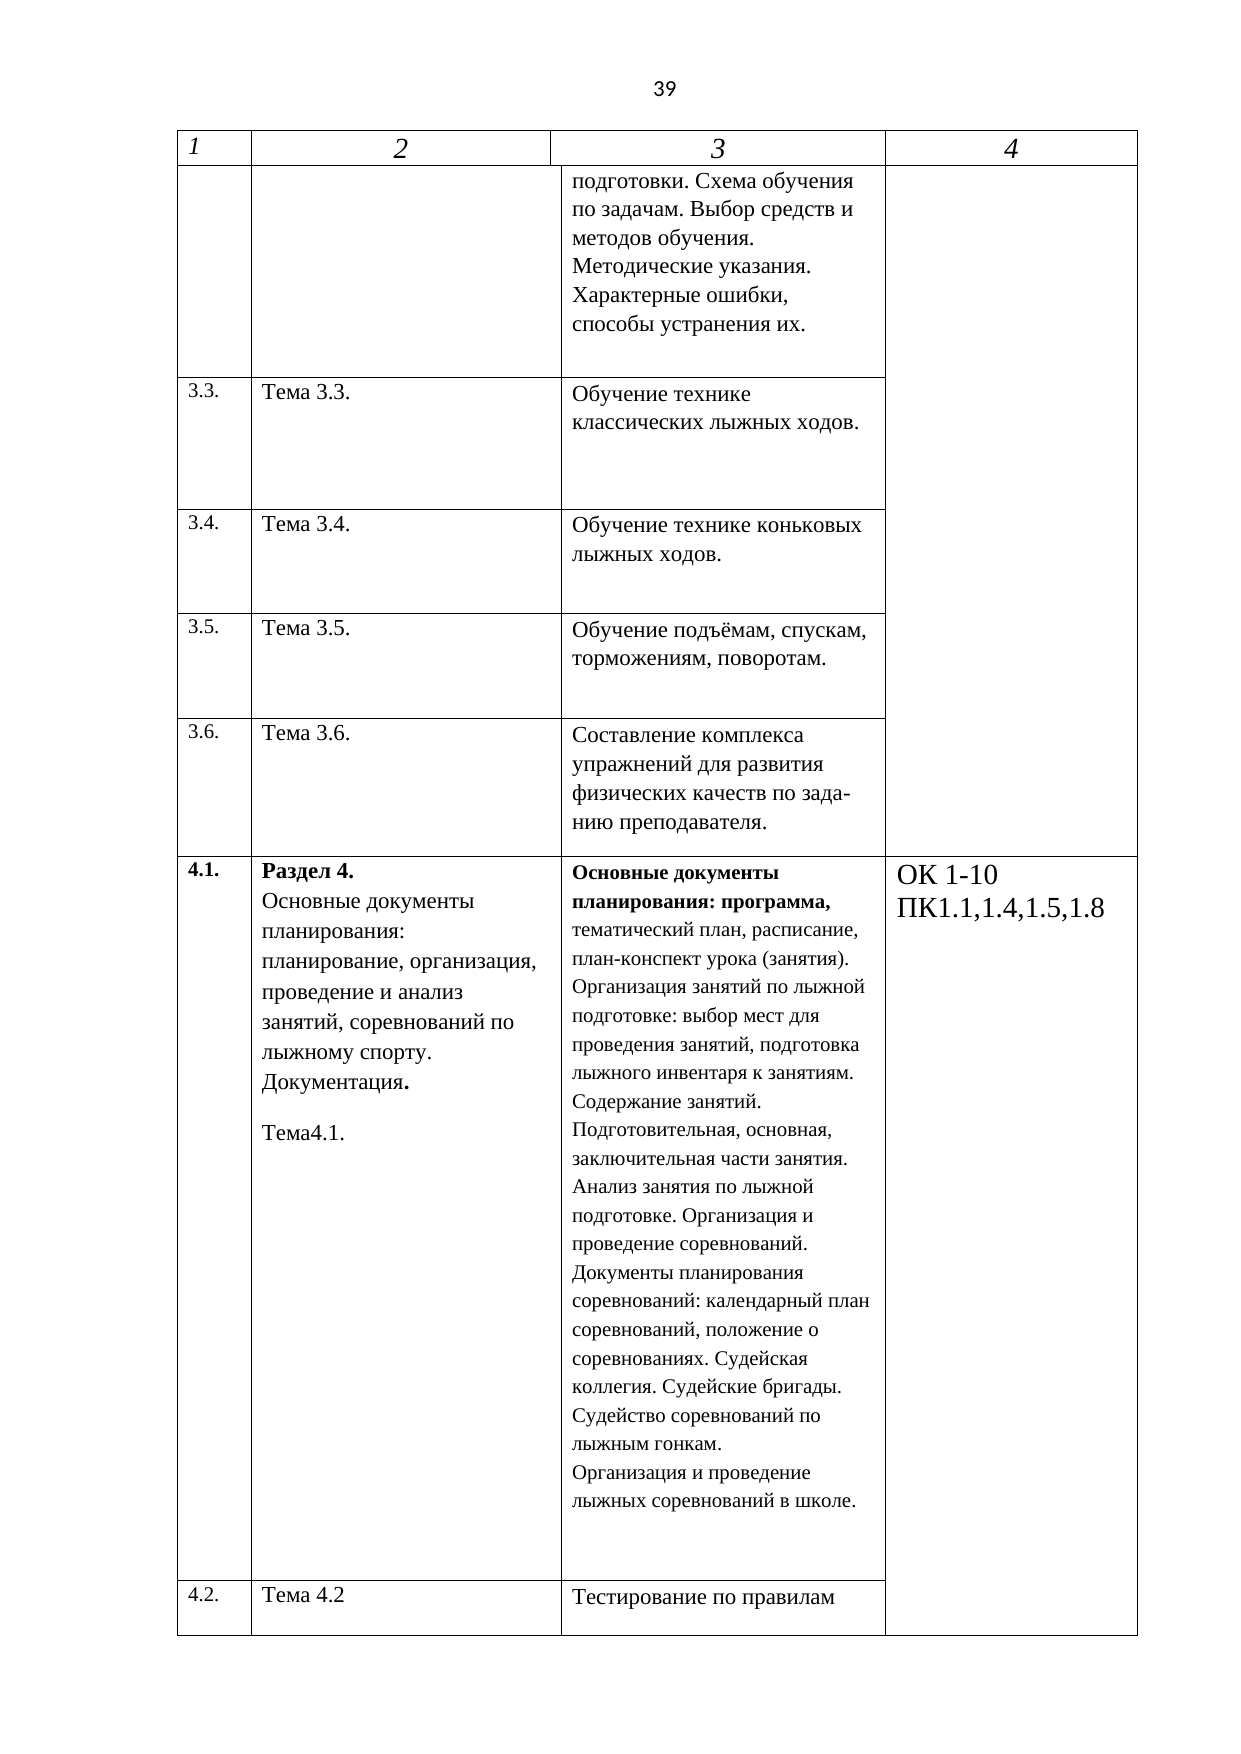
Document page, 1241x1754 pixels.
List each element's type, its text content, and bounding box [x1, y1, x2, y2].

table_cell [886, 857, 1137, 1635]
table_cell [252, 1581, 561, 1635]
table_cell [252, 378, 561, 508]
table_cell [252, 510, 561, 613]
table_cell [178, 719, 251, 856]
table_header 4 [886, 131, 1137, 164]
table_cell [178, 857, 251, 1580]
table_header 2 [252, 131, 550, 164]
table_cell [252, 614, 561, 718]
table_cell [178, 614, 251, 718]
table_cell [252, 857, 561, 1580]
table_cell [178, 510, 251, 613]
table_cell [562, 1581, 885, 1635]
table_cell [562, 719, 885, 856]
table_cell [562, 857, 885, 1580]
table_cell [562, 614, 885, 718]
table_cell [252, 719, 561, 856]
table_header 1 [178, 131, 251, 164]
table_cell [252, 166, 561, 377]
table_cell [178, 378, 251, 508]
table_header 3 [551, 131, 885, 164]
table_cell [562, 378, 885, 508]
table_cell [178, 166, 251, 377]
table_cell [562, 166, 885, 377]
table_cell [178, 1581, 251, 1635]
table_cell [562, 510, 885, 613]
